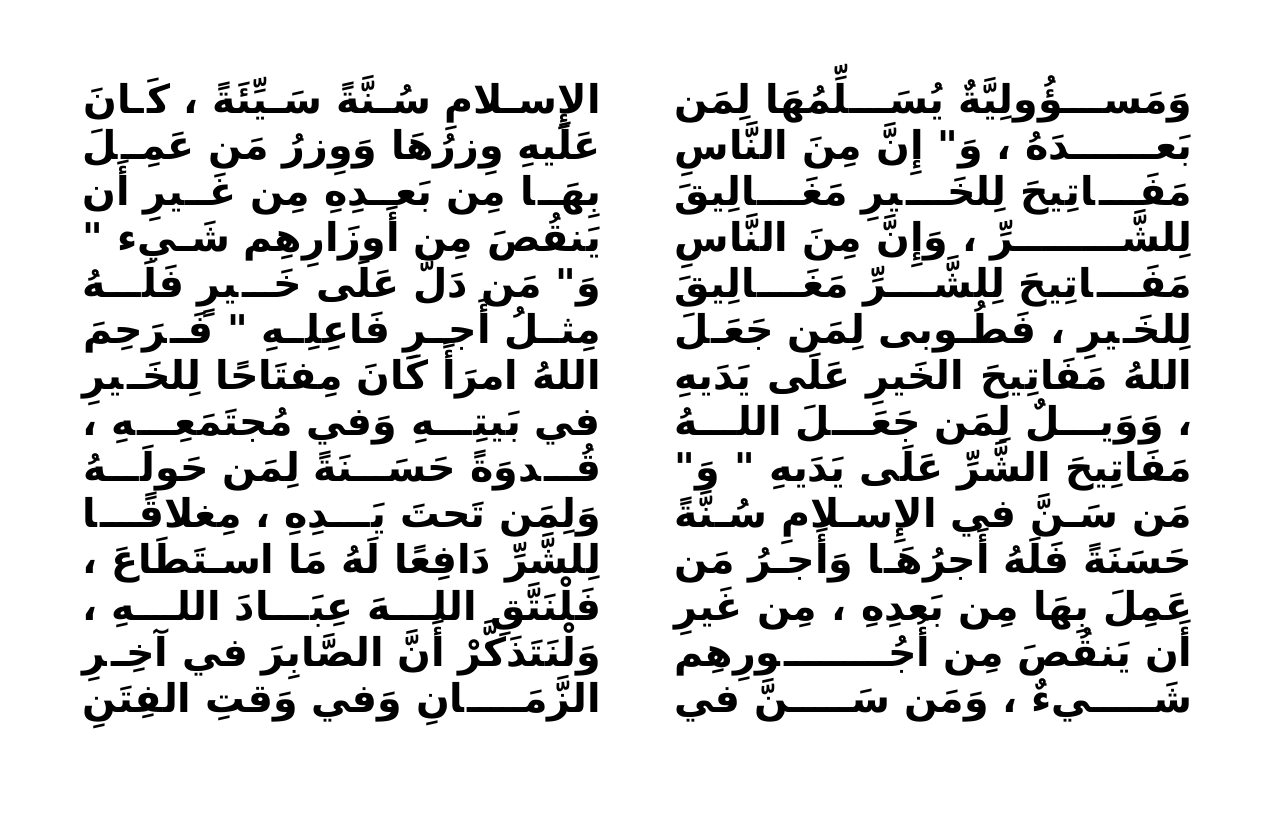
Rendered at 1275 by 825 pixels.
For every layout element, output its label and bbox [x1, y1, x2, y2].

text [674, 77, 1192, 721]
text [83, 77, 601, 721]
